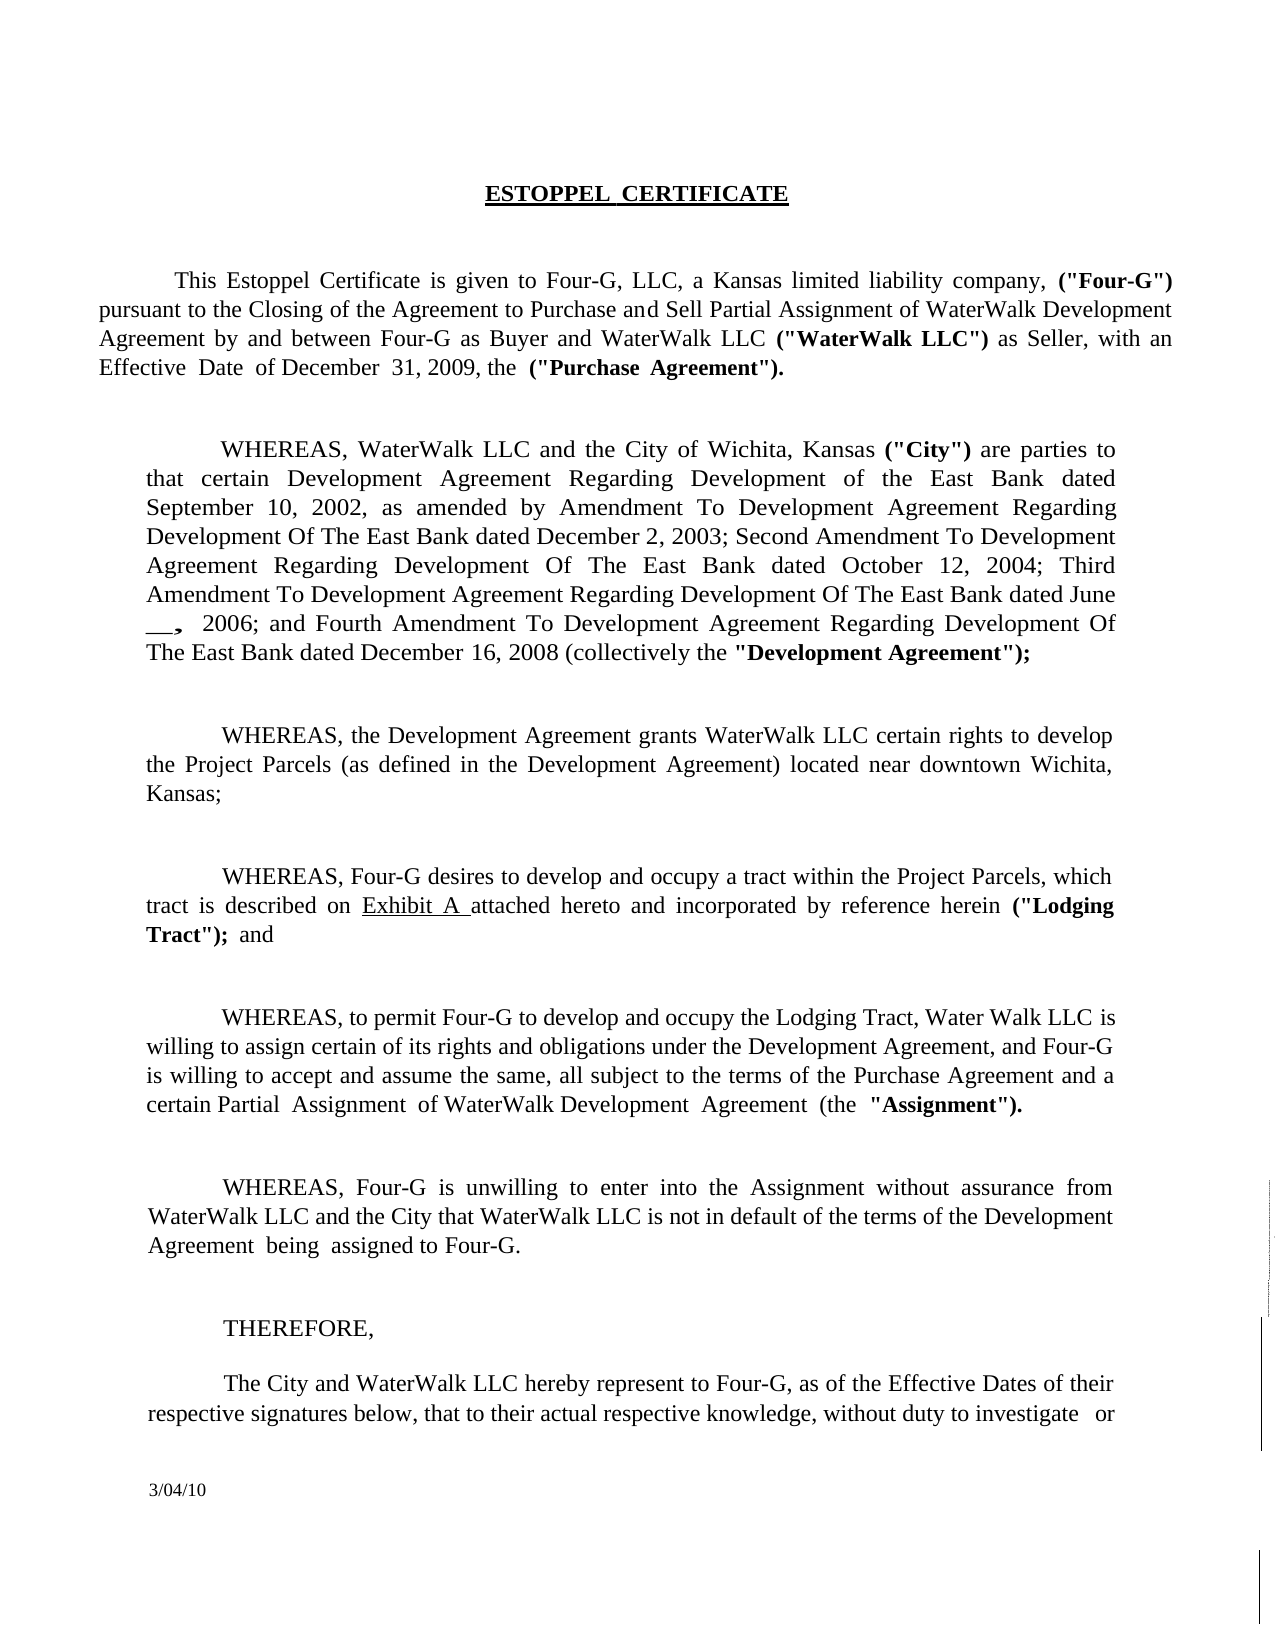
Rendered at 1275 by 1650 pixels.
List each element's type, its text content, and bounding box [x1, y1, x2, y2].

text The City and WaterWalk LLC hereby represent to Four-G, as of the Effective Dates of their respective signatures below, that to their actual respective knowledge, without duty to investigate or [148, 1369, 1116, 1426]
text WHEREAS, Four-G desires to develop and occupy a tract within the Project Parcels, which tract is described on Exhibit A attached hereto and incorporated by reference herein ("Lodging Tract"); and [146, 862, 1114, 948]
text 3/04/10 [149, 1479, 1275, 1501]
text WHEREAS, to permit Four-G to develop and occupy the Lodging Tract, Water Walk LLC is willing to assign certain of its rights and obligations under the Development Agreement, and Four-G is willing to accept and assume the same, all subject to the terms of the Purchase Agreement and a certain Partial Assignment of WaterWalk Development Agreement (the "Assignment"). [146, 1003, 1116, 1118]
text ESTOPPEL CERTIFICATE [482, 180, 791, 207]
text WHEREAS, WaterWalk LLC and the City of Wichita, Kansas ("City") are parties to that certain Development Agreement Regarding Development of the East Bank dated September 10, 2002, as amended by Amendment To Development Agreement Regarding Development Of The East Bank dated December 2, 2003; Second Amendment To Development Agreement Regarding Development Of The East Bank dated October 12, 2004; Third Amendment To Development Agreement Regarding Development Of The East Bank dated June _, 2006; and Fourth Amendment To Development Agreement Regarding Development Of The East Bank dated December 16, 2008 (collectively the "Development Agreement"); [146, 435, 1117, 666]
text WHEREAS, Four-G is unwilling to enter into the Assignment without assurance from WaterWalk LLC and the City that WaterWalk LLC is not in default of the terms of the Development Agreement being assigned to Four-G. [148, 1173, 1115, 1259]
text WHEREAS, the Development Agreement grants WaterWalk LLC certain rights to develop the Project Parcels (as defined in the Development Agreement) located near downtown Wichita, Kansas; [146, 721, 1114, 807]
text THEREFORE, [223, 1314, 1275, 1342]
text This Estoppel Certificate is given to Four-G, LLC, a Kansas limited liability company, ("Four-G") pursuant to the Closing of the Agreement to Purchase and Sell Partial Assignment of WaterWalk Development Agreement by and between Four-G as Buyer and WaterWalk LLC ("WaterWalk LLC") as Seller, with an Effective Date of December 31, 2009, the ("Purchase Agreement"). [98, 266, 1173, 381]
picture [1266, 1180, 1275, 1314]
